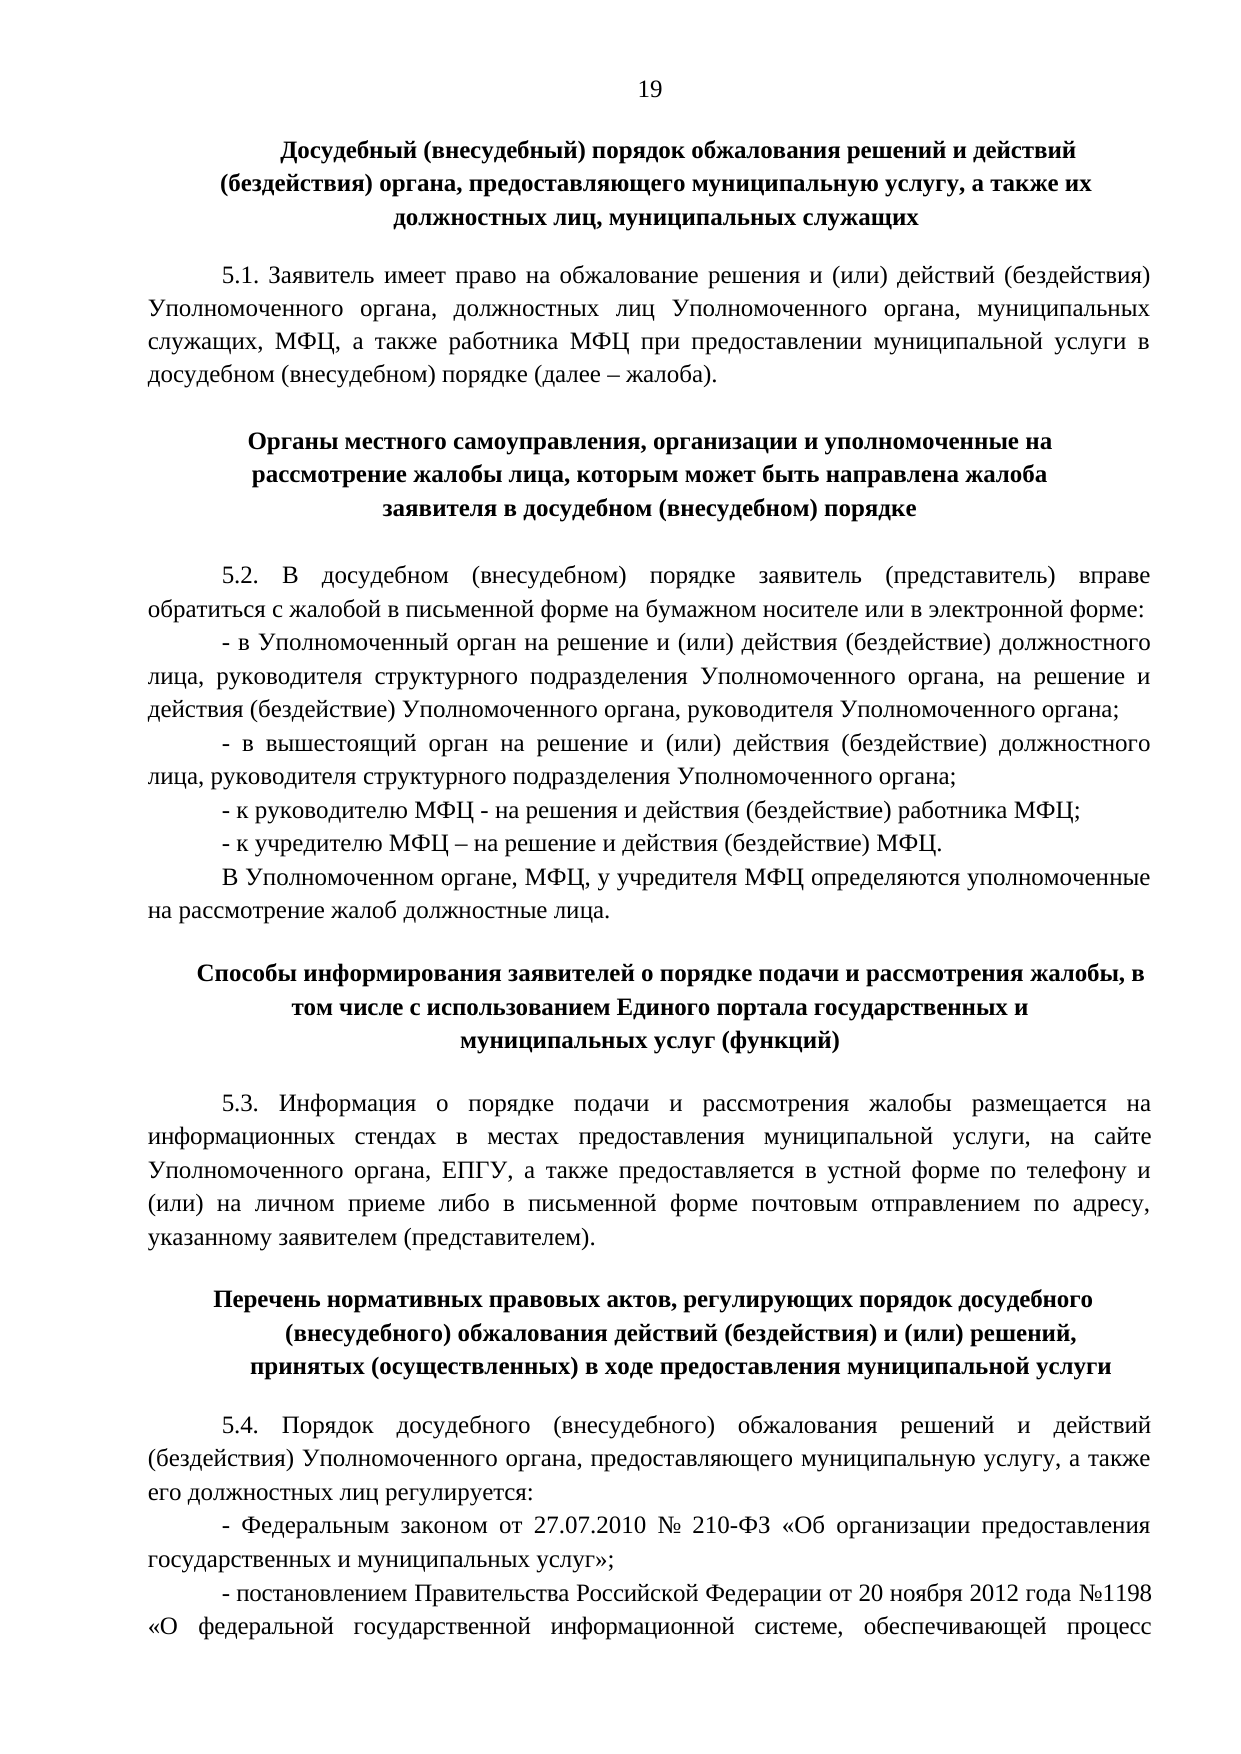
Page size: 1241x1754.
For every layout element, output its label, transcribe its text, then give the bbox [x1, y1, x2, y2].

text Досудебный (внесудебный) порядок обжалования решений и действий (бездействия) органа, предоставляющего муниципальную услугу, а также их должностных лиц, муниципальных служащих [160, 131, 1152, 232]
text 5.2. В досудебном (внесудебном) порядке заявитель (представитель) вправе обратиться с жалобой в письменной форме на бумажном носителе или в электронной форме: [148, 557, 1151, 624]
text - в Уполномоченный орган на решение и (или) действия (бездействие) должностного лица, руководителя структурного подразделения Уполномоченного органа, на решение и действия (бездействие) Уполномоченного органа, руководителя Уполномоченного органа; [148, 624, 1152, 724]
text - к учредителю МФЦ – на решение и действия (бездействие) МФЦ. [148, 825, 1152, 859]
text 5.3. Информация о порядке подачи и рассмотрения жалобы размещается на информационных стендах в местах предоставления муниципальной услуги, на сайте Уполномоченного органа, ЕПГУ, а также предоставляется в устной форме по телефону и (или) на личном приеме либо в письменной форме почтовым отправлением по адресу, указанному заявителем (представителем). [148, 1084, 1152, 1252]
text 5.1. Заявитель имеет право на обжалование решения и (или) действий (бездействия) Уполномоченного органа, должностных лиц Уполномоченного органа, муниципальных служащих, МФЦ, а также работника МФЦ при предоставлении муниципальной услуги в досудебном (внесудебном) порядке (далее – жалоба). [148, 257, 1151, 389]
text В Уполномоченном органе, МФЦ, у учредителя МФЦ определяются уполномоченные на рассмотрение жалоб должностные лица. [148, 859, 1151, 926]
text - к руководителю МФЦ - на решения и действия (бездействие) работника МФЦ; [148, 792, 1152, 825]
text Способы информирования заявителей о порядке подачи и рассмотрения жалобы, в том числе с использованием Единого портала государственных и [168, 955, 1152, 1022]
text муниципальных услуг (функций) [148, 1022, 1152, 1055]
text - в вышестоящий орган на решение и (или) действия (бездействие) должностного лица, руководителя структурного подразделения Уполномоченного органа; [148, 724, 1151, 792]
text - Федеральным законом от 27.07.2010 № 210-ФЗ «Об организации предоставления государственных и муниципальных услуг»; [148, 1507, 1152, 1574]
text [148, 1574, 1152, 1641]
text Перечень нормативных правовых актов, регулирующих порядок досудебного (внесудебного) обжалования действий (бездействия) и (или) решений, принятых (осуществленных) в ходе предоставления муниципальной услуги [154, 1281, 1152, 1382]
text Органы местного самоуправления, организации и уполномоченные на [148, 423, 1152, 456]
text рассмотрение жалобы лица, которым может быть направлена жалоба заявителя в досудебном (внесудебном) порядке [148, 456, 1151, 523]
text 5.4. Порядок досудебного (внесудебного) обжалования решений и действий (бездействия) Уполномоченного органа, предоставляющего муниципальную услугу, а также его должностных лиц регулируется: [148, 1407, 1152, 1507]
